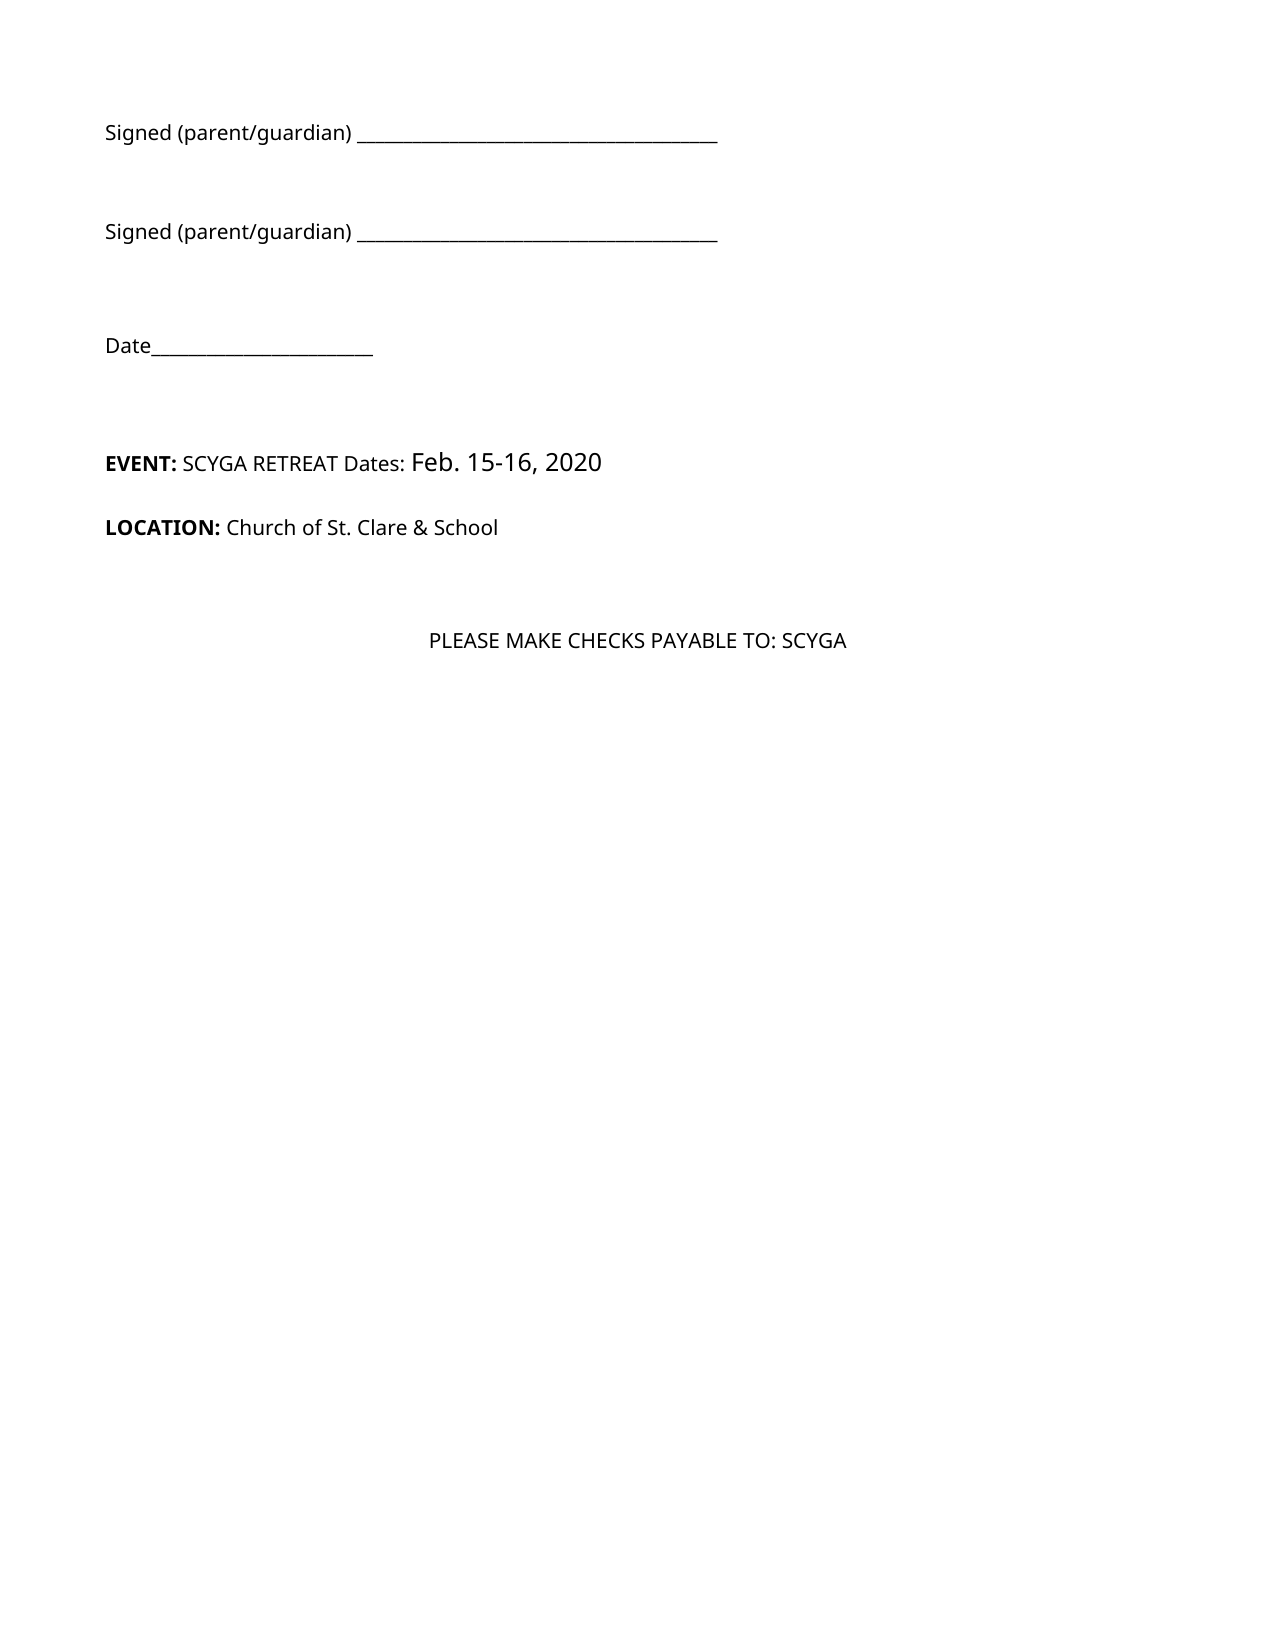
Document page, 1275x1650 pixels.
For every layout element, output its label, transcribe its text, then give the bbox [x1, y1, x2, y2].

text Signed (parent/guardian) _______________________________________ [105, 217, 1170, 246]
text Signed (parent/guardian) _______________________________________ [105, 118, 1170, 146]
text EVENT: SCYGA RETREAT Dates: Feb. 15-16, 2020 [105, 444, 1170, 479]
text LOCATION: Church of St. Clare & School [105, 513, 1170, 541]
text PLEASE MAKE CHECKS PAYABLE TO: SCYGA [105, 626, 1170, 655]
text Date________________________ [105, 331, 1170, 359]
